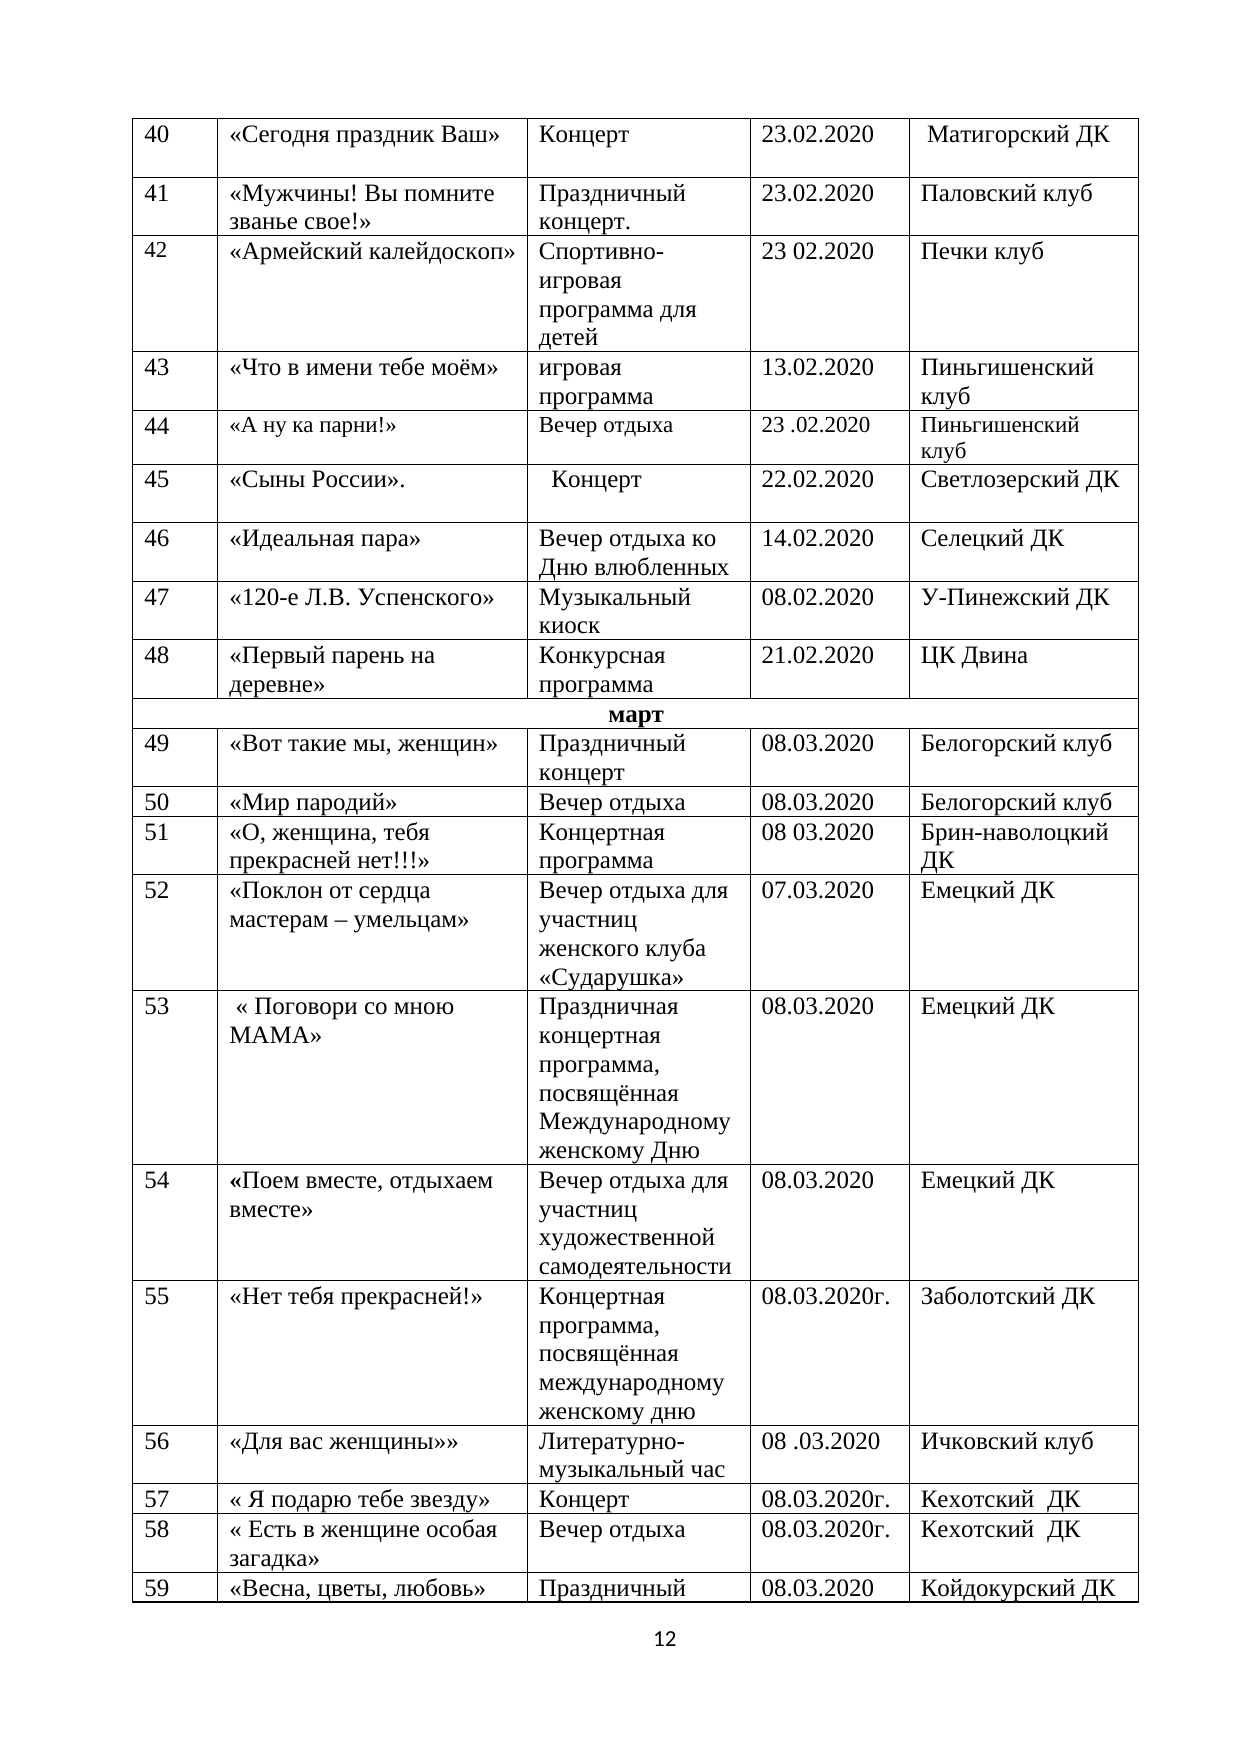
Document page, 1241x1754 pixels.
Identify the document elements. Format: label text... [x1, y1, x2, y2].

table_cell 08.03.2020 [751, 787, 909, 816]
table_cell «Армейский калейдоскоп» [218, 236, 527, 351]
table_cell 08.03.2020г. [751, 1484, 909, 1513]
table_cell У-Пинежский ДК [910, 582, 1138, 639]
table_cell Белогорский клуб [910, 787, 1138, 816]
table_cell «Сыны России». [218, 465, 527, 522]
table_cell Праздничный концерт. [528, 178, 750, 235]
table_cell «Первый парень на деревне» [218, 640, 527, 698]
table_cell Вечер отдыха [528, 787, 750, 816]
table_cell 21.02.2020 [751, 640, 909, 698]
table_cell март [133, 699, 1138, 727]
table_cell 47 [133, 582, 217, 639]
table_cell 53 [133, 991, 217, 1164]
table_cell Праздничный концерт [528, 729, 750, 786]
table_cell 08.03.2020г. [751, 1281, 909, 1425]
table_cell « Есть в женщине особая загадка» [218, 1514, 527, 1572]
table_cell Концертная программа [528, 817, 750, 874]
table_cell 23 .02.2020 [751, 411, 909, 463]
table_cell Спортивно- игровая программа для детей [528, 236, 750, 351]
table_cell Конкурсная программа [528, 640, 750, 698]
table_cell 54 [133, 1165, 217, 1280]
table_cell 48 [133, 640, 217, 698]
table_cell ЦК Двина [910, 640, 1138, 698]
table_cell Емецкий ДК [910, 991, 1138, 1164]
table_cell 57 [133, 1484, 217, 1513]
table_cell Брин-наволоцкий ДК [910, 817, 1138, 874]
table_cell Пиньгишенский клуб [910, 352, 1138, 410]
table_cell Светлозерский ДК [910, 465, 1138, 522]
table_cell 08 03.2020 [751, 817, 909, 874]
table_cell 41 [133, 178, 217, 235]
table_cell 59 [133, 1573, 217, 1601]
table_cell Заболотский ДК [910, 1281, 1138, 1425]
table_cell «Поклон от сердца мастерам – умельцам» [218, 875, 527, 990]
table_cell 55 [133, 1281, 217, 1425]
table_cell 08.03.2020 [751, 729, 909, 786]
table_cell 42 [133, 236, 217, 351]
table_cell Селецкий ДК [910, 523, 1138, 581]
table_cell «Мужчины! Вы помните званье свое!» [218, 178, 527, 235]
table_cell Белогорский клуб [910, 729, 1138, 786]
table_cell 45 [133, 465, 217, 522]
table_cell 51 [133, 817, 217, 874]
table_cell Концерт [528, 1484, 750, 1513]
table_cell Емецкий ДК [910, 875, 1138, 990]
table_cell 44 [133, 411, 217, 463]
table_cell 56 [133, 1426, 217, 1483]
table_cell «Поем вместе, отдыхаем вместе» [218, 1165, 527, 1280]
table_cell 23.02.2020 [751, 178, 909, 235]
table_cell 13.02.2020 [751, 352, 909, 410]
table_cell Концерт [528, 465, 750, 522]
table_cell Концертная программа, посвящённая международному женскому дню [528, 1281, 750, 1425]
table_cell «Мир пародий» [218, 787, 527, 816]
table_cell 52 [133, 875, 217, 990]
table_cell «А ну ка парни!» [218, 411, 527, 463]
table_cell Вечер отдыха ко Дню влюбленных [528, 523, 750, 581]
table_cell 58 [133, 1514, 217, 1572]
table_cell 23.02.2020 [751, 119, 909, 177]
table_cell 49 [133, 729, 217, 786]
table_cell Литературно-музыкальный час [528, 1426, 750, 1483]
table_cell Кехотский ДК [910, 1484, 1138, 1513]
table_cell «Идеальная пара» [218, 523, 527, 581]
table_cell 14.02.2020 [751, 523, 909, 581]
table_cell Вечер отдыха для участниц художественной самодеятельности [528, 1165, 750, 1280]
table_cell «Вот такие мы, женщин» [218, 729, 527, 786]
table_cell Праздничная концертная программа, посвящённая Международному женскому Дню [528, 991, 750, 1164]
table_cell « Поговори со мною МАМА» [218, 991, 527, 1164]
table_cell «Сегодня праздник Ваш» [218, 119, 527, 177]
table_cell Вечер отдыха [528, 411, 750, 463]
table_cell «О, женщина, тебя прекрасней нет!!!» [218, 817, 527, 874]
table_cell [218, 1573, 527, 1601]
table_cell 08.03.2020 [751, 1573, 909, 1601]
table_cell Вечер отдыха для участниц женского клуба «Сударушка» [528, 875, 750, 990]
table_cell игровая программа [528, 352, 750, 410]
table_cell 43 [133, 352, 217, 410]
table_cell Паловский клуб [910, 178, 1138, 235]
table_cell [528, 1573, 750, 1601]
table_cell 08.03.2020г. [751, 1514, 909, 1572]
table_cell Кехотский ДК [910, 1514, 1138, 1572]
table_cell 08.02.2020 [751, 582, 909, 639]
table_cell Пиньгишенский клуб [910, 411, 1138, 463]
table_cell 08.03.2020 [751, 991, 909, 1164]
table_cell «Для вас женщины»» [218, 1426, 527, 1483]
table_cell Концерт [528, 119, 750, 177]
table_cell «120-е Л.В. Успенского» [218, 582, 527, 639]
table_cell Койдокурский ДК [910, 1573, 1138, 1601]
table_cell 40 [133, 119, 217, 177]
table_cell «Нет тебя прекрасней!» [218, 1281, 527, 1425]
table_cell 50 [133, 787, 217, 816]
table_cell 23 02.2020 [751, 236, 909, 351]
table_cell 46 [133, 523, 217, 581]
table_cell «Что в имени тебе моём» [218, 352, 527, 410]
table_cell « Я подарю тебе звезду» [218, 1484, 527, 1513]
table_cell Вечер отдыха [528, 1514, 750, 1572]
table_cell Ичковский клуб [910, 1426, 1138, 1483]
table_cell Матигорский ДК [910, 119, 1138, 177]
table_cell Музыкальный киоск [528, 582, 750, 639]
table_cell 22.02.2020 [751, 465, 909, 522]
table_cell Емецкий ДК [910, 1165, 1138, 1280]
table_cell 07.03.2020 [751, 875, 909, 990]
table_cell Печки клуб [910, 236, 1138, 351]
table_cell 08 .03.2020 [751, 1426, 909, 1483]
table_cell 08.03.2020 [751, 1165, 909, 1280]
